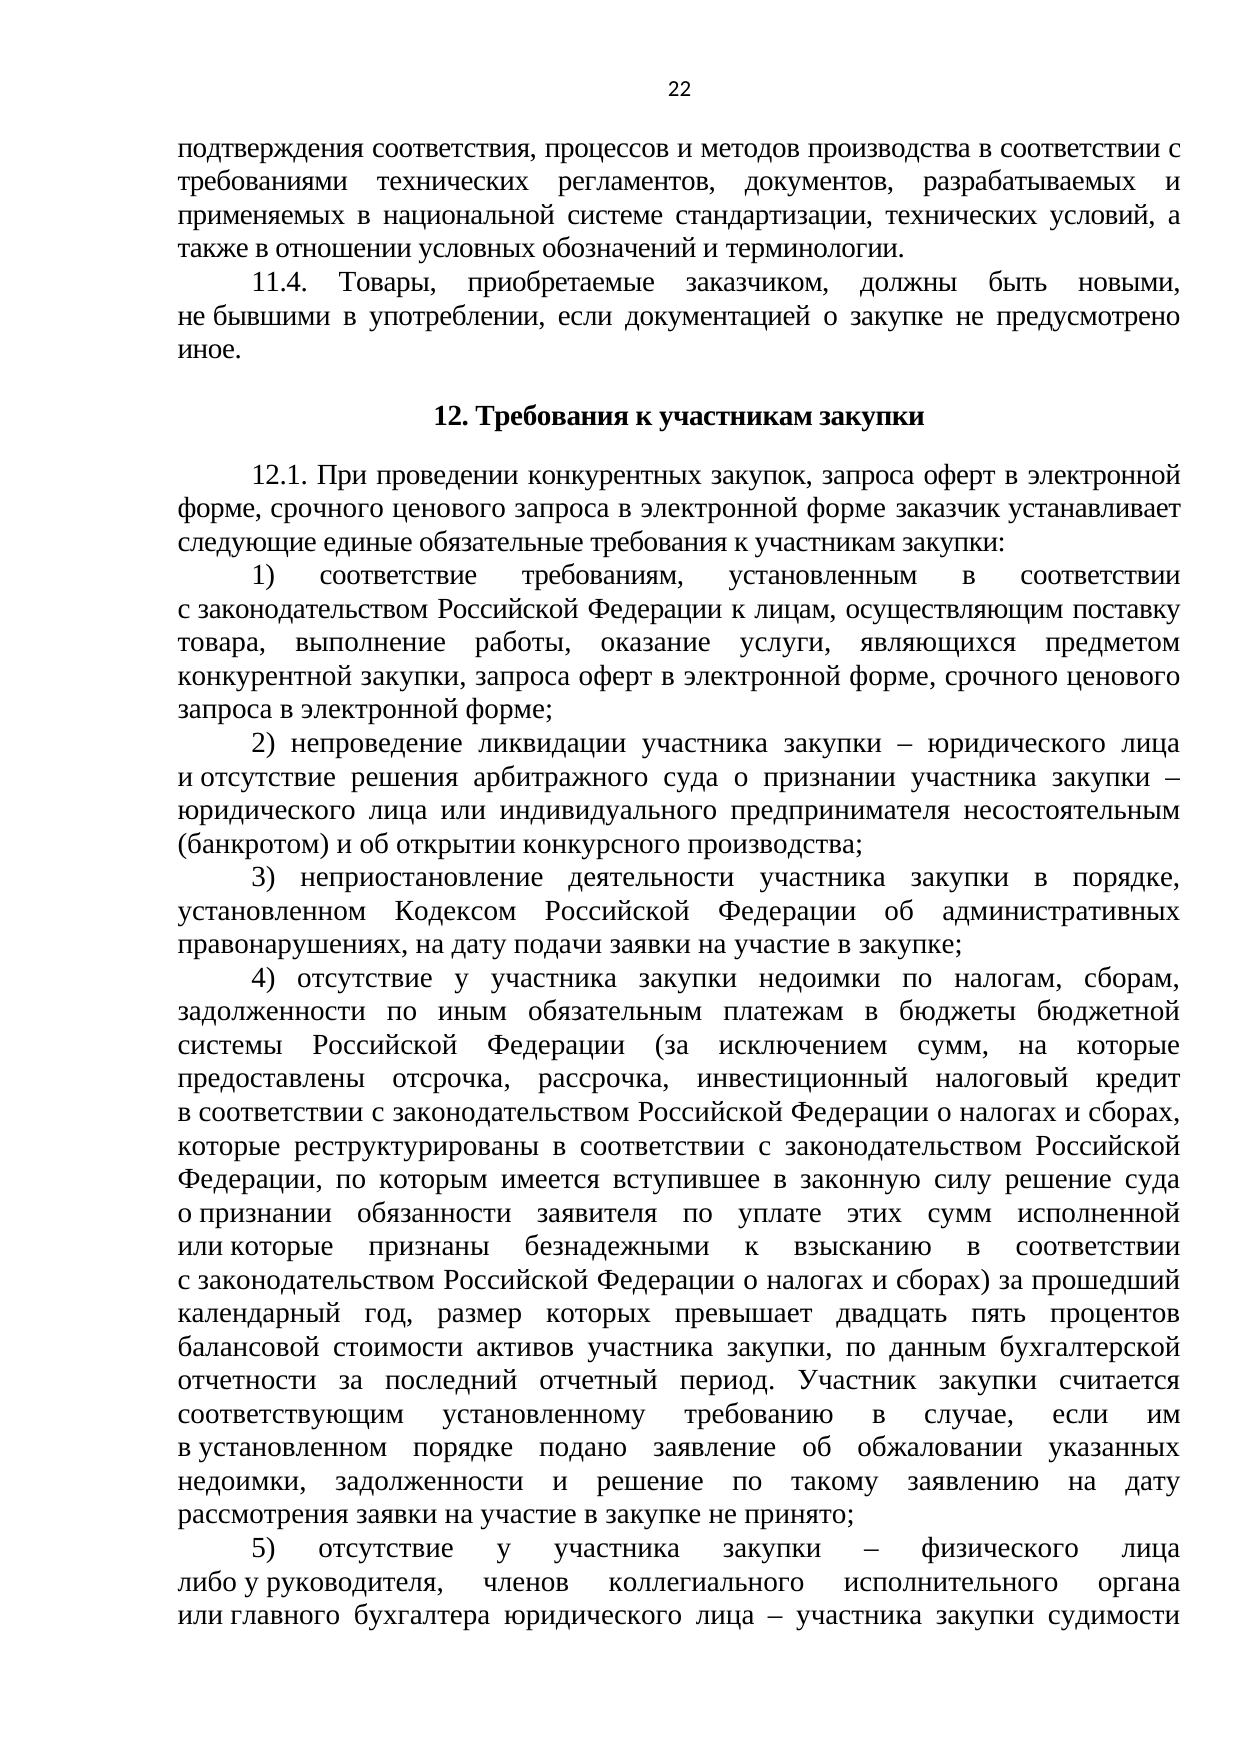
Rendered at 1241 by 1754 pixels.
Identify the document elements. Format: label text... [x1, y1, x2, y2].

text 1) соответствие требованиям, установленным в соответствии с законодательством Российской Федерации к лицам, осуществляющим поставку товара, выполнение работы, оказание услуги, являющихся предметом конкурентной закупки, запроса оферт в электронной форме, срочного ценового запроса в электронной форме; [177, 557, 1181, 725]
text 11.4. Товары, приобретаемые заказчиком, должны быть новыми, не бывшими в употреблении, если документацией о закупке не предусмотрено иное. [177, 264, 1181, 365]
text 12.1. При проведении конкурентных закупок, запроса оферт в электронной форме, срочного ценового запроса в электронной форме заказчик устанавливает следующие единые обязательные требования к участникам закупки: [177, 457, 1181, 557]
subtitle 12. Требования к участникам закупки [177, 398, 1181, 432]
text 2) непроведение ликвидации участника закупки – юридического лица и отсутствие решения арбитражного суда о признании участника закупки – юридического лица или индивидуального предпринимателя несостоятельным (банкротом) и об открытии конкурсного производства; [177, 725, 1181, 859]
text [177, 130, 1181, 264]
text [177, 1530, 1181, 1631]
text 4) отсутствие у участника закупки недоимки по налогам, сборам, задолженности по иным обязательным платежам в бюджеты бюджетной системы Российской Федерации (за исключением сумм, на которые предоставлены отсрочка, рассрочка, инвестиционный налоговый кредит в соответствии с законодательством Российской Федерации о налогах и сборах, которые реструктурированы в соответствии с законодательством Российской Федерации, по которым имеется вступившее в законную силу решение суда о признании обязанности заявителя по уплате этих сумм исполненной или которые признаны безнадежными к взысканию в соответствии с законодательством Российской Федерации о налогах и сборах) за прошедший календарный год, размер которых превышает двадцать пять процентов балансовой стоимости активов участника закупки, по данным бухгалтерской отчетности за последний отчетный период. Участник закупки считается соответствующим установленному требованию в случае, если им в установленном порядке подано заявление об обжаловании указанных недоимки, задолженности и решение по такому заявлению на дату рассмотрения заявки на участие в закупке не принято; [177, 960, 1181, 1530]
text 3) неприостановление деятельности участника закупки в порядке, установленном Кодексом Российской Федерации об административных правонарушениях, на дату подачи заявки на участие в закупке; [177, 859, 1181, 960]
